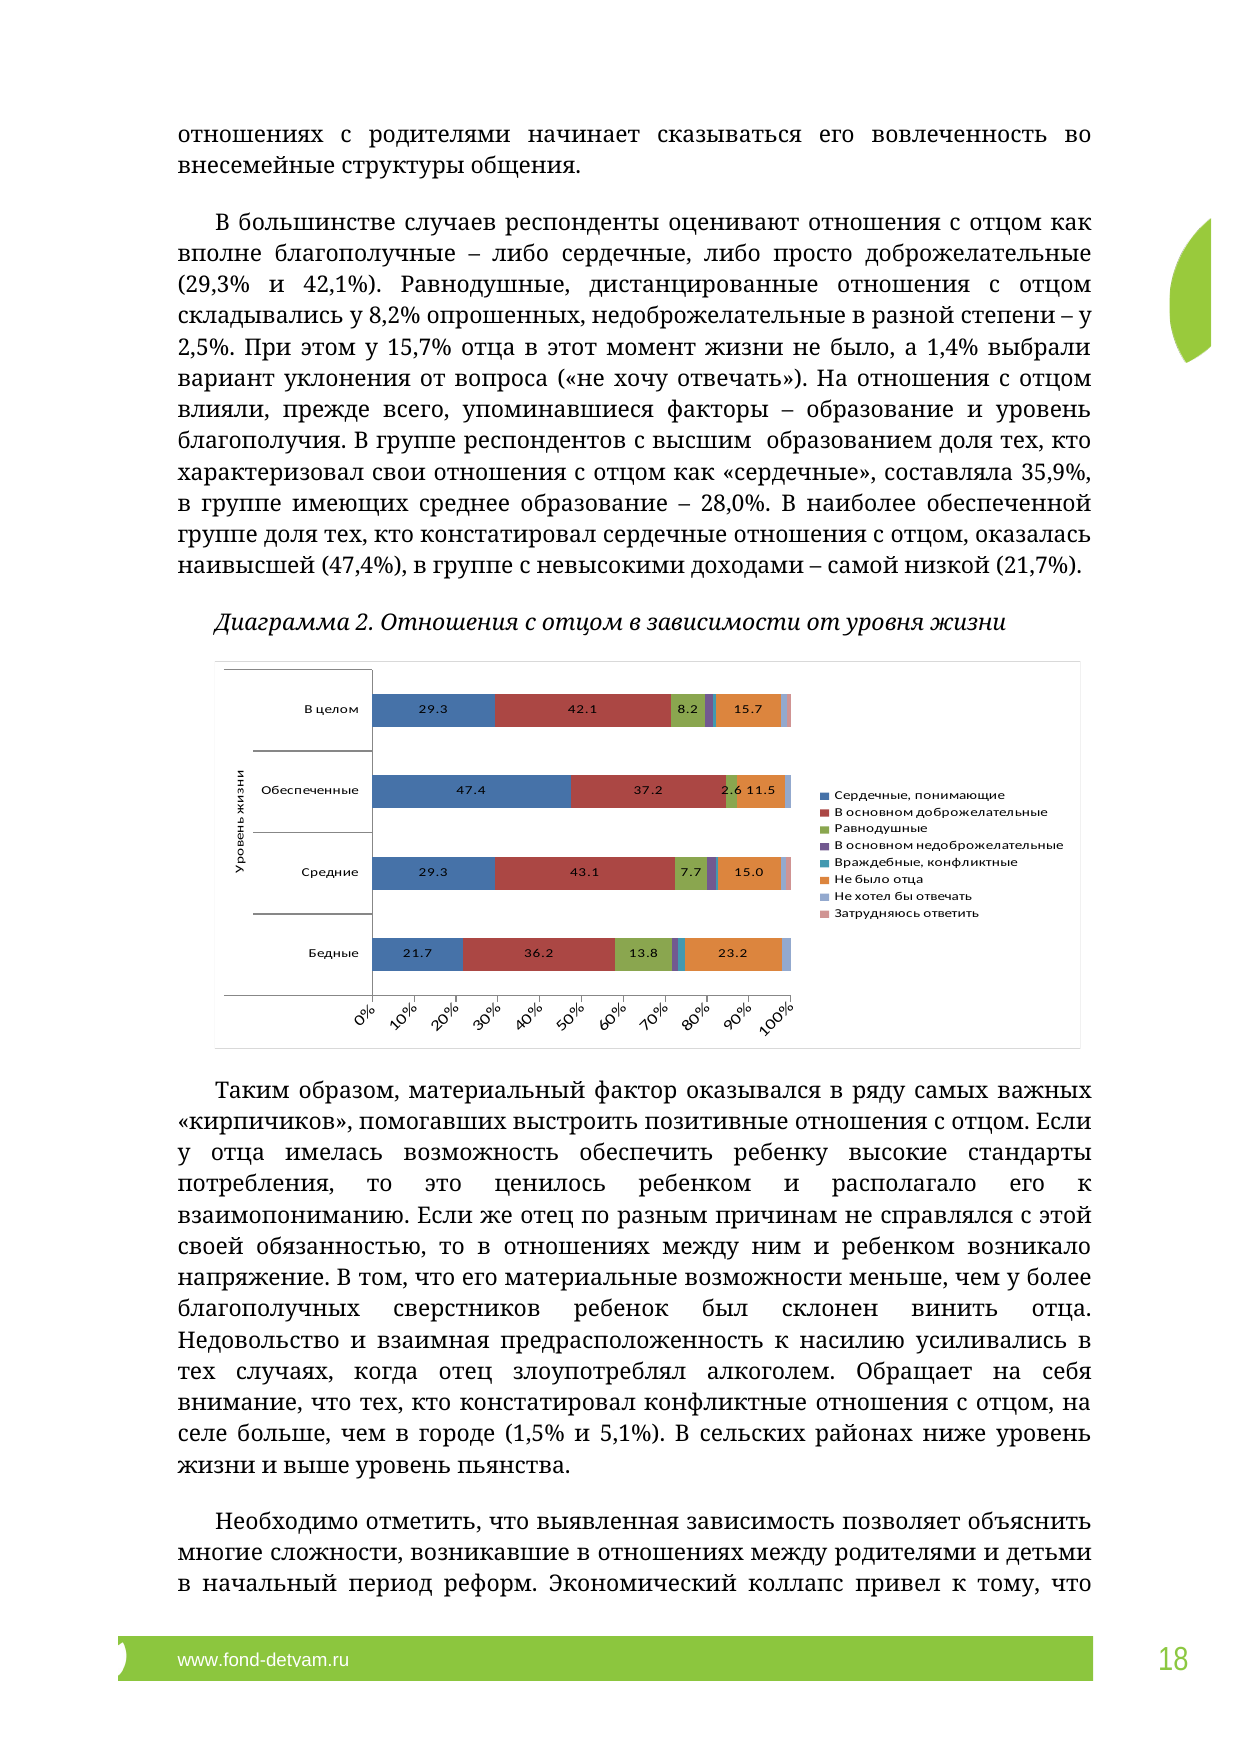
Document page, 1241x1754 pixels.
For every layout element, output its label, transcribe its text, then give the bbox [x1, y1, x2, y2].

picture [1169, 218, 1212, 363]
text Таким образом, материальный фактор оказывался в ряду самых важных «кирпичиков», помогавших выстроить позитивные отношения с отцом. Если у отца имелась возможность обеспечить ребенку высокие стандарты потребления, то это ценилось ребенком и располагало его к взаимопониманию. Если же отец по разным причинам не справлялся с этой своей обязанностью, то в отношениях между ним и ребенком возникало напряжение. В том, что его материальные возможности меньше, чем у более благополучных сверстников ребенок был склонен винить отца. Недовольство и взаимная предрасположенность к насилию усиливались в тех случаях, когда отец злоупотреблял алкоголем. Обращает на себя внимание, что тех, кто констатировал конфликтные отношения с отцом, на селе больше, чем в городе (1,5% и 5,1%). В сельских районах ниже уровень жизни и выше уровень пьянства. [177, 1073, 1092, 1480]
text В большинстве случаев респонденты оценивают отношения с отцом как вполне благополучные – либо сердечные, либо просто доброжелательные (29,3% и 42,1%). Равнодушные, дистанцированные отношения с отцом складывались у 8,2% опрошенных, недоброжелательные в разной степени – у 2,5%. При этом у 15,7% отца в этот момент жизни не было, а 1,4% выбрали вариант уклонения от вопроса («не хочу отвечать»). На отношения с отцом влияли, прежде всего, упоминавшиеся факторы – образование и уровень благополучия. В группе респондентов с высшим образованием доля тех, кто характеризовал свои отношения с отцом как «сердечные», составляла 35,9%, в группе имеющих среднее образование – 28,0%. В наиболее обеспеченной группе доля тех, кто констатировал сердечные отношения с отцом, оказалась наивысшей (47,4%), в группе с невысокими доходами – самой низкой (21,7%). [177, 206, 1092, 581]
text Диаграмма 2. Отношения с отцом в зависимости от уровня жизни [177, 606, 1092, 637]
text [177, 1505, 1092, 1598]
picture [118, 1636, 1094, 1681]
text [177, 118, 1092, 181]
